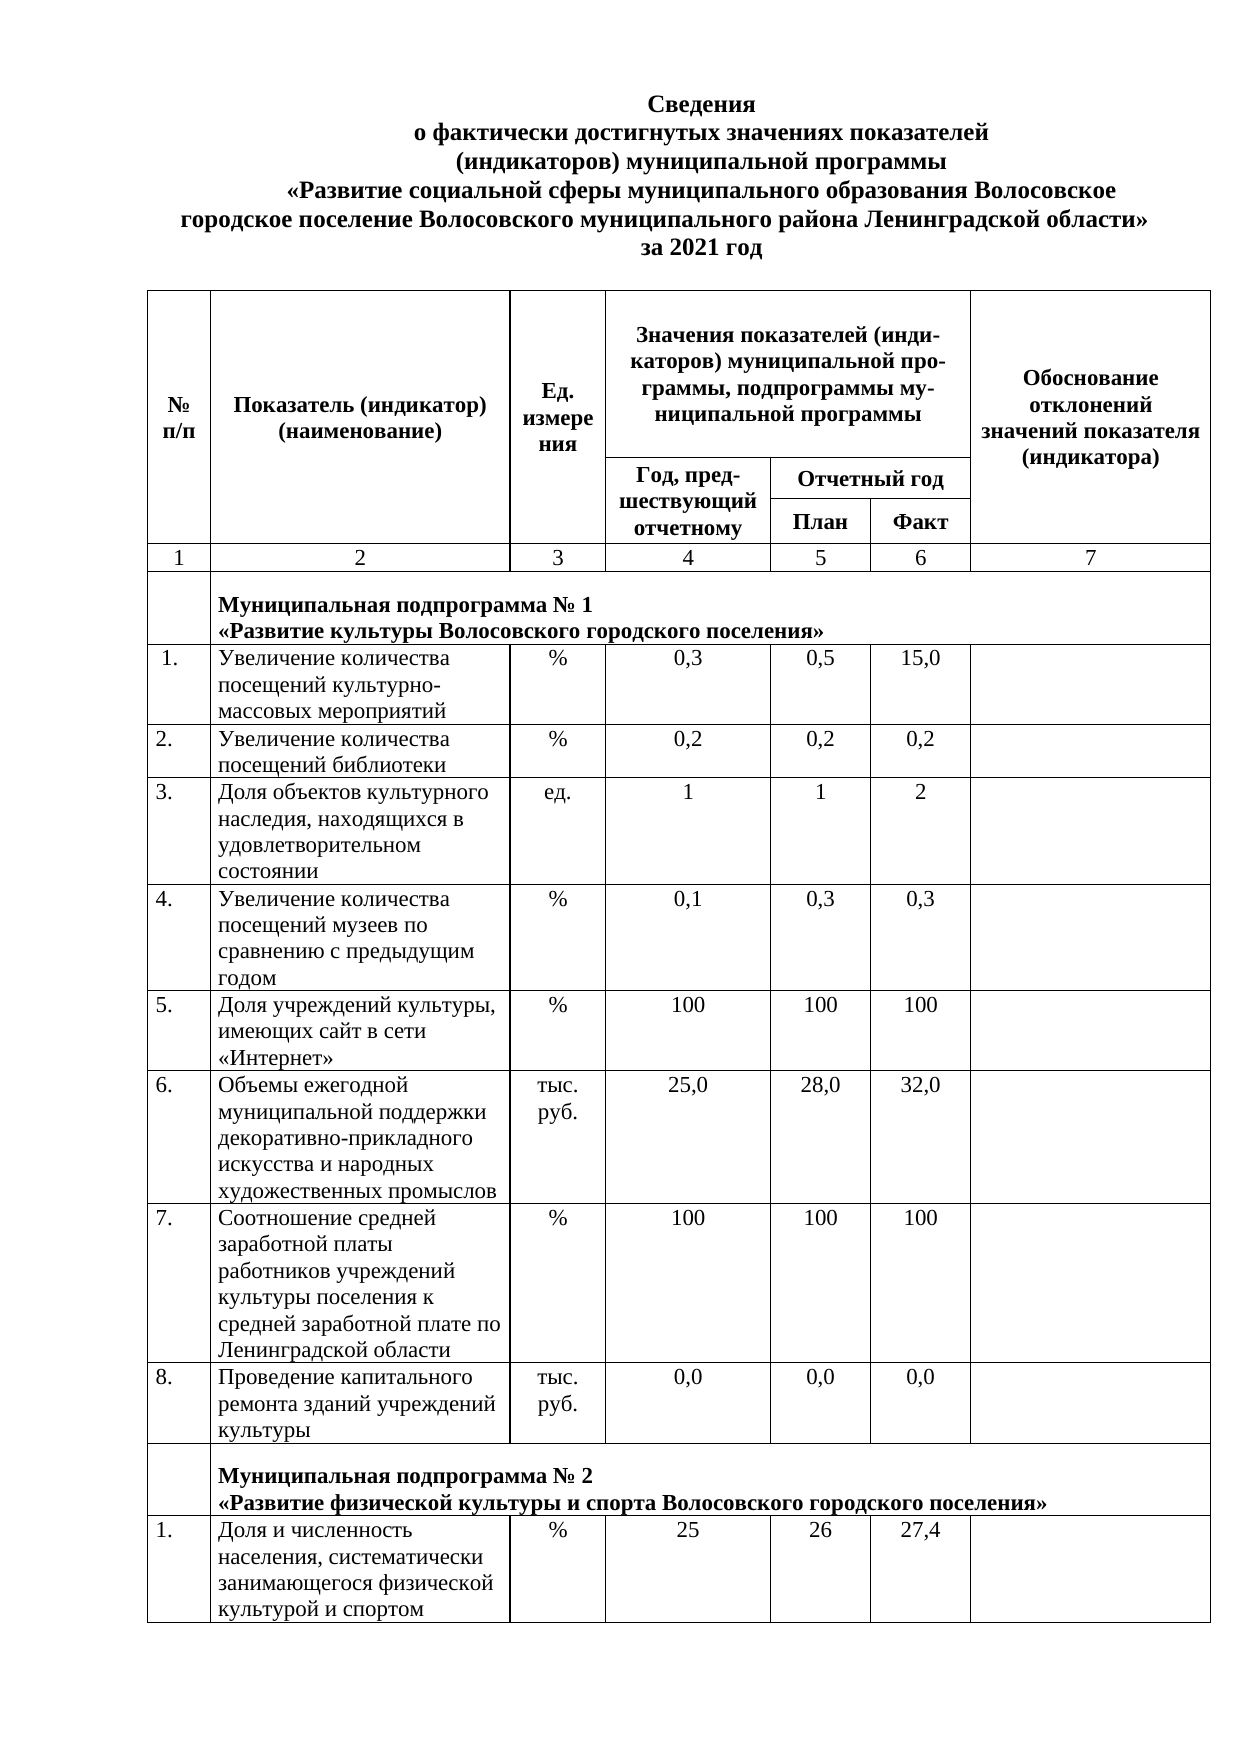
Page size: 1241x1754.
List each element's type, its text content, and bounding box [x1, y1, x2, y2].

table_cell Соотношение средней заработной платы работников учреждений культуры поселения к средней заработной плате по Ленинградской области [211, 1204, 509, 1362]
table_cell [971, 1363, 1210, 1442]
table_cell 7 [971, 544, 1210, 571]
table_cell ед. [511, 778, 605, 884]
table_cell тыс. руб. [511, 1363, 605, 1442]
table_header № п/п [148, 291, 210, 543]
table_header Показатель (индикатор) (наименование) [211, 291, 509, 543]
table_cell Отчетный год [771, 458, 970, 498]
table_cell [971, 991, 1210, 1070]
table_cell 4 [606, 544, 770, 571]
table_header Значения показателей (индикаторов) муниципальной программы, подпрограммы муниципальной программы [606, 291, 970, 457]
table_cell 0,0 [871, 1363, 970, 1442]
table_cell 28,0 [771, 1071, 870, 1203]
table_cell 0,5 [771, 645, 870, 723]
table_cell 32,0 [871, 1071, 970, 1203]
table_cell [148, 1444, 210, 1515]
table_cell 2. [148, 725, 210, 777]
table_cell Год, предшествующий отчетному [606, 458, 770, 543]
table_header Ед. измерения [511, 291, 605, 543]
table_cell 5. [148, 991, 210, 1070]
table_cell 100 [871, 991, 970, 1070]
table_cell 1 [771, 778, 870, 884]
table_cell 27,4 [871, 1516, 970, 1622]
table_cell План [771, 499, 870, 543]
table_cell 100 [606, 991, 770, 1070]
table_cell % [511, 725, 605, 777]
table_cell [148, 572, 210, 643]
table_cell 100 [771, 991, 870, 1070]
table_cell 0,3 [771, 885, 870, 990]
table_cell Доля учреждений культуры, имеющих сайт в сети «Интернет» [211, 991, 509, 1070]
table_cell [971, 885, 1210, 990]
table_cell 4. [148, 885, 210, 990]
table_cell Факт [871, 499, 970, 543]
table_cell % [511, 885, 605, 990]
table_cell % [511, 1516, 605, 1622]
table_cell Проведение капитального ремонта зданий учреждений культуры [211, 1363, 509, 1442]
table_cell 3 [511, 544, 605, 571]
table_cell 100 [606, 1204, 770, 1362]
table_cell % [511, 991, 605, 1070]
text «Развитие социальной сферы муниципального образования Волосовское городское поселение Волосовского муниципального района Ленинградской области» [177, 175, 1152, 232]
table_cell 3. [148, 778, 210, 884]
table_cell 25 [606, 1516, 770, 1622]
table_cell Увеличение количества посещений культурно-массовых мероприятий [211, 645, 509, 723]
table_cell 100 [871, 1204, 970, 1362]
text Сведения [177, 89, 1152, 117]
table_cell 2 [871, 778, 970, 884]
table_cell 2 [211, 544, 509, 571]
table_cell 6 [871, 544, 970, 571]
table_cell [971, 645, 1210, 723]
table_cell 8. [148, 1363, 210, 1442]
table_cell 15,0 [871, 645, 970, 723]
table_cell 1. [148, 1516, 210, 1622]
text за 2021 год [177, 232, 1152, 261]
table_cell 1 [606, 778, 770, 884]
text о фактически достигнутых значениях показателей [177, 117, 1152, 146]
table_cell Доля и численность населения, систематически занимающегося физической культурой и спортом [211, 1516, 509, 1622]
table_cell 100 [771, 1204, 870, 1362]
table_cell 0,2 [871, 725, 970, 777]
table_cell % [511, 645, 605, 723]
table_cell 1. [148, 645, 210, 723]
table_cell 0,2 [606, 725, 770, 777]
table_cell Муниципальная подпрограмма № 2 «Развитие физической культуры и спорта Волосовского городского поселения» [211, 1444, 1210, 1515]
table_cell Увеличение количества посещений библиотеки [211, 725, 509, 777]
table_cell 0,3 [606, 645, 770, 723]
table_cell [971, 1071, 1210, 1203]
table_cell Муниципальная подпрограмма № 1 «Развитие культуры Волосовского городского поселения» [211, 572, 1210, 643]
table_cell 1 [148, 544, 210, 571]
table_cell Увеличение количества посещений музеев по сравнению с предыдущим годом [211, 885, 509, 990]
table_cell 26 [771, 1516, 870, 1622]
table_cell 5 [771, 544, 870, 571]
table_cell [971, 1516, 1210, 1622]
table_cell [971, 725, 1210, 777]
table_cell 7. [148, 1204, 210, 1362]
table_cell тыс. руб. [511, 1071, 605, 1203]
table_cell 0,3 [871, 885, 970, 990]
table_cell 25,0 [606, 1071, 770, 1203]
table_cell 0,0 [771, 1363, 870, 1442]
table_cell 6. [148, 1071, 210, 1203]
text (индикаторов) муниципальной программы [177, 146, 1152, 175]
table_cell [971, 1204, 1210, 1362]
table_cell Объемы ежегодной муниципальной поддержки декоративно-прикладного искусства и народных художественных промыслов [211, 1071, 509, 1203]
table_header Обоснование отклонений значений показателя (индикатора) [971, 291, 1210, 543]
table_cell Доля объектов культурного наследия, находящихся в удовлетворительном состоянии [211, 778, 509, 884]
table_cell 0,1 [606, 885, 770, 990]
table_cell [971, 778, 1210, 884]
table_cell 0,0 [606, 1363, 770, 1442]
table_cell % [511, 1204, 605, 1362]
table_cell 0,2 [771, 725, 870, 777]
